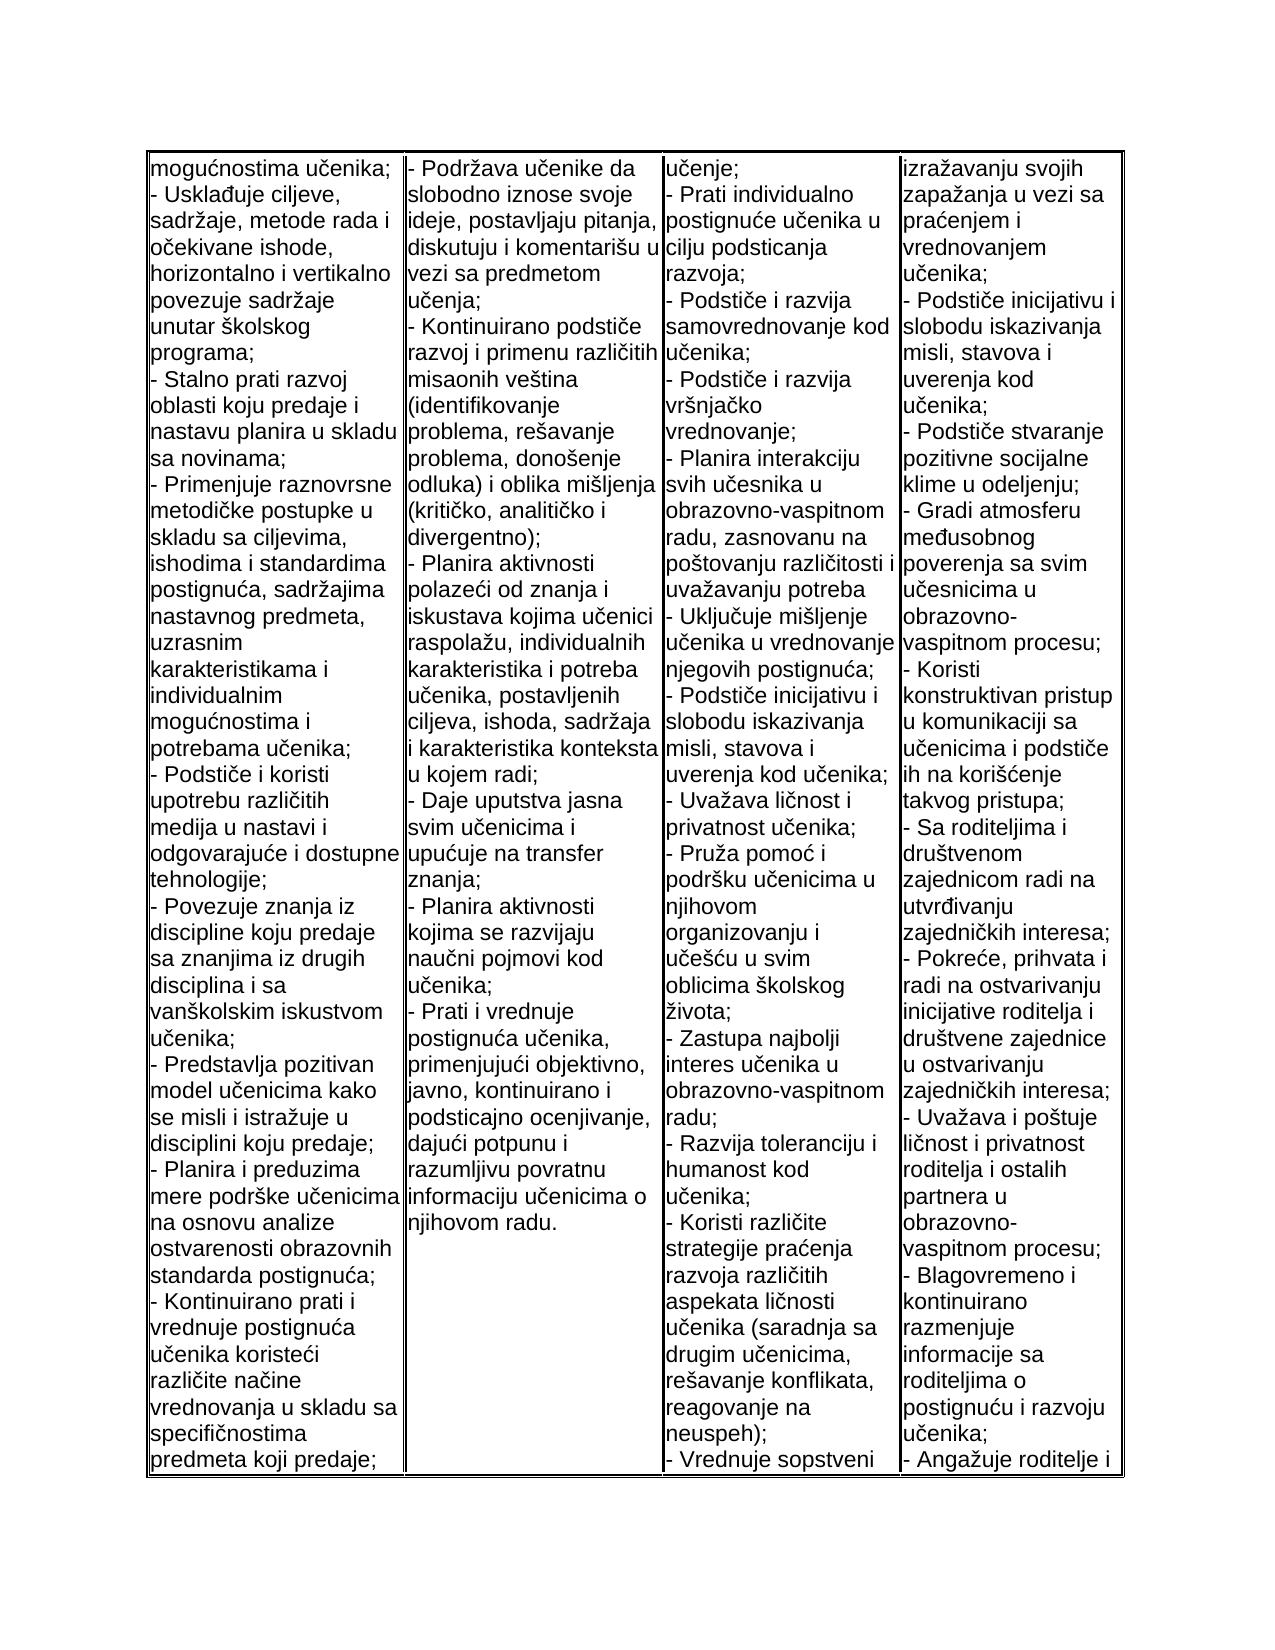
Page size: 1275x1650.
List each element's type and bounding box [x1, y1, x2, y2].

table_cell [663, 153, 900, 1474]
table_cell [150, 152, 405, 1474]
table_cell [405, 152, 663, 1474]
table_cell [900, 153, 1121, 1474]
